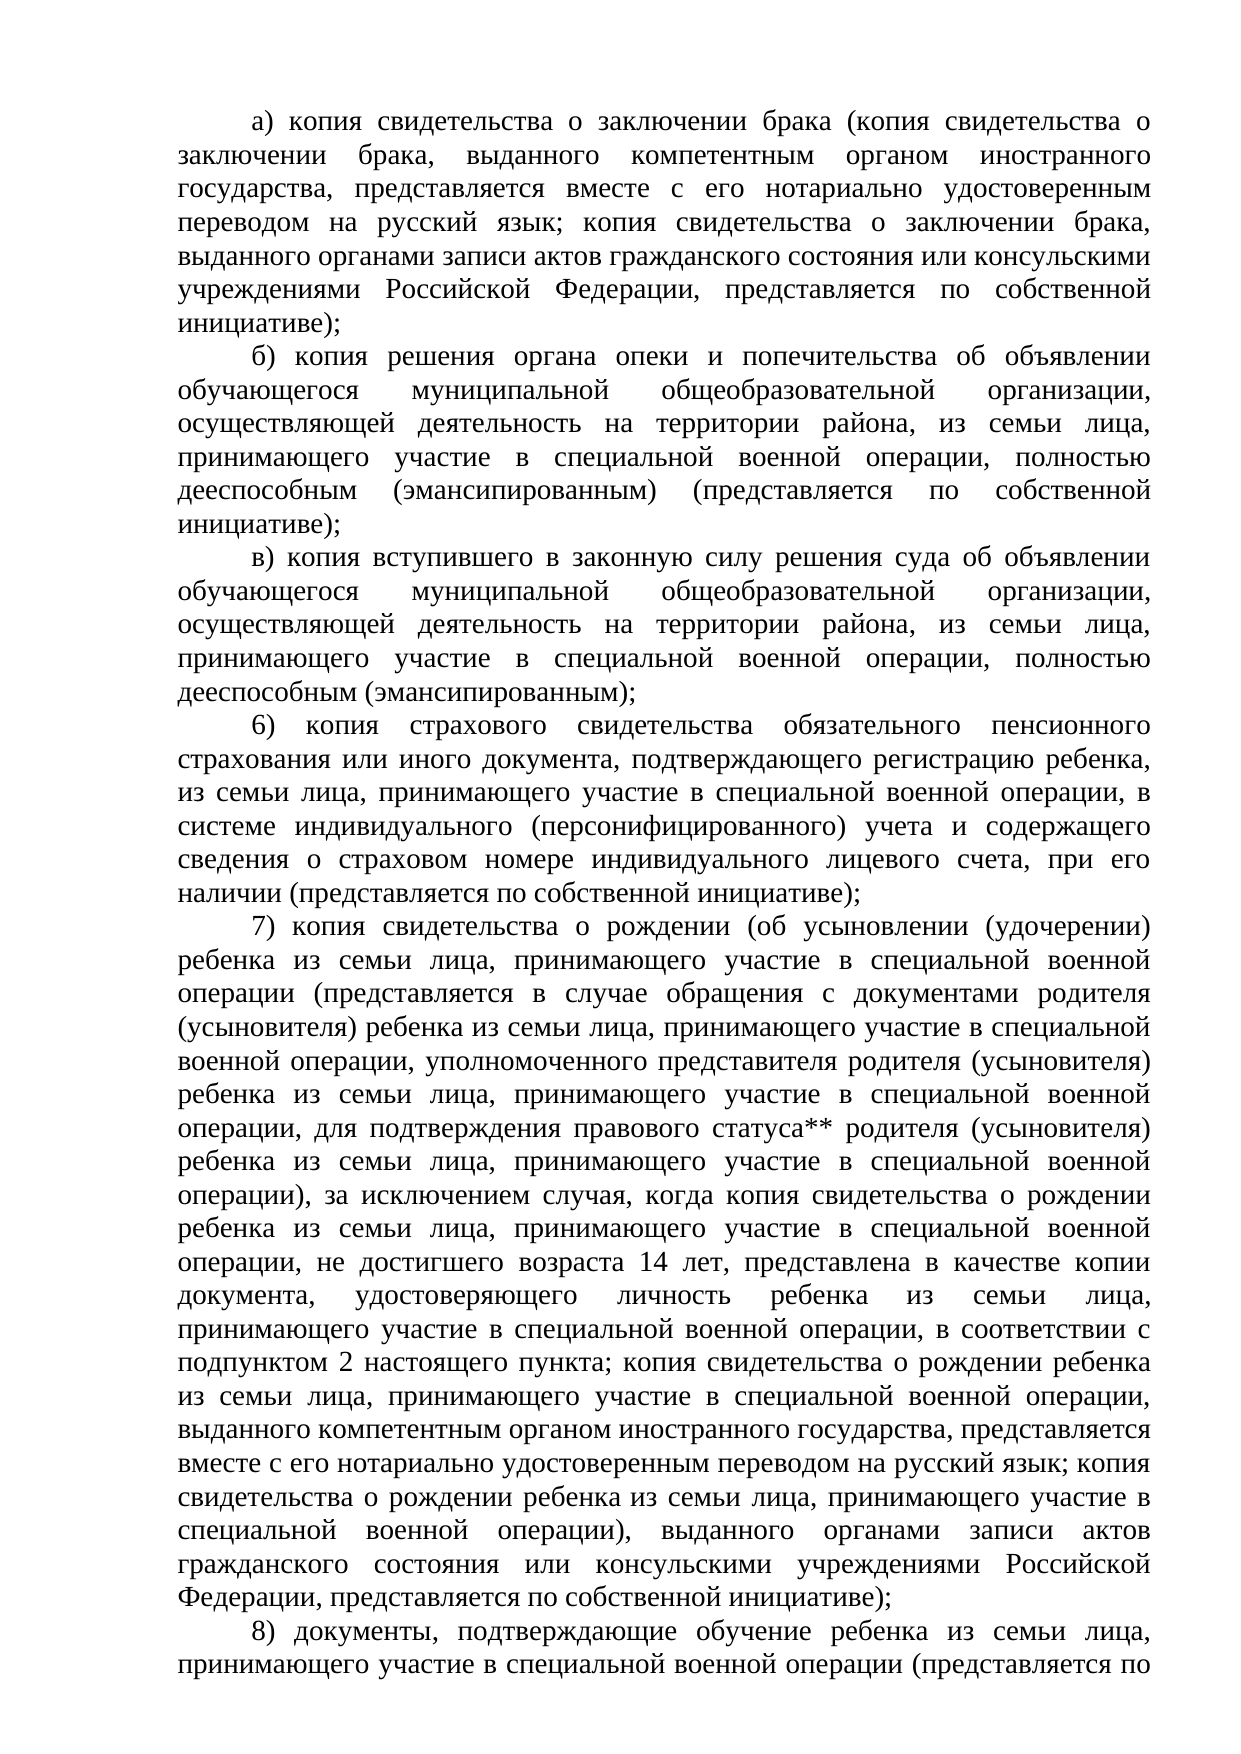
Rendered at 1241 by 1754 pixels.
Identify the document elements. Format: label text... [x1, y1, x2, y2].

text б) копия решения органа опеки и попечительства об объявлении обучающегося муниципальной общеобразовательной организации, осуществляющей деятельность на территории района, из семьи лица, принимающего участие в специальной военной операции, полностью дееспособным (эмансипированным) (представляется по собственной инициативе); [177, 338, 1152, 539]
text 6) копия страхового свидетельства обязательного пенсионного страхования или иного документа, подтверждающего регистрацию ребенка, из семьи лица, принимающего участие в специальной военной операции, в системе индивидуального (персонифицированного) учета и содержащего сведения о страховом номере индивидуального лицевого счета, при его наличии (представляется по собственной инициативе); [177, 707, 1152, 908]
text в) копия вступившего в законную силу решения суда об объявлении обучающегося муниципальной общеобразовательной организации, осуществляющей деятельность на территории района, из семьи лица, принимающего участие в специальной военной операции, полностью дееспособным (эмансипированным); [177, 539, 1152, 707]
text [177, 1613, 1152, 1680]
text 7) копия свидетельства о рождении (об усыновлении (удочерении) ребенка из семьи лица, принимающего участие в специальной военной операции (представляется в случае обращения с документами родителя (усыновителя) ребенка из семьи лица, принимающего участие в специальной военной операции, уполномоченного представителя родителя (усыновителя) ребенка из семьи лица, принимающего участие в специальной военной операции, для подтверждения правового статуса** родителя (усыновителя) ребенка из семьи лица, принимающего участие в специальной военной операции), за исключением случая, когда копия свидетельства о рождении ребенка из семьи лица, принимающего участие в специальной военной операции, не достигшего возраста 14 лет, представлена в качестве копии документа, удостоверяющего личность ребенка из семьи лица, принимающего участие в специальной военной операции, в соответствии с подпунктом 2 настоящего пункта; копия свидетельства о рождении ребенка из семьи лица, принимающего участие в специальной военной операции, выданного компетентным органом иностранного государства, представляется вместе с его нотариально удостоверенным переводом на русский язык; копия свидетельства о рождении ребенка из семьи лица, принимающего участие в специальной военной операции), выданного органами записи актов гражданского состояния или консульскими учреждениями Российской Федерации, представляется по собственной инициативе); [177, 908, 1152, 1613]
text а) копия свидетельства о заключении брака (копия свидетельства о заключении брака, выданного компетентным органом иностранного государства, представляется вместе с его нотариально удостоверенным переводом на русский язык; копия свидетельства о заключении брака, выданного органами записи актов гражданского состояния или консульскими учреждениями Российской Федерации, представляется по собственной инициативе); [177, 103, 1152, 338]
